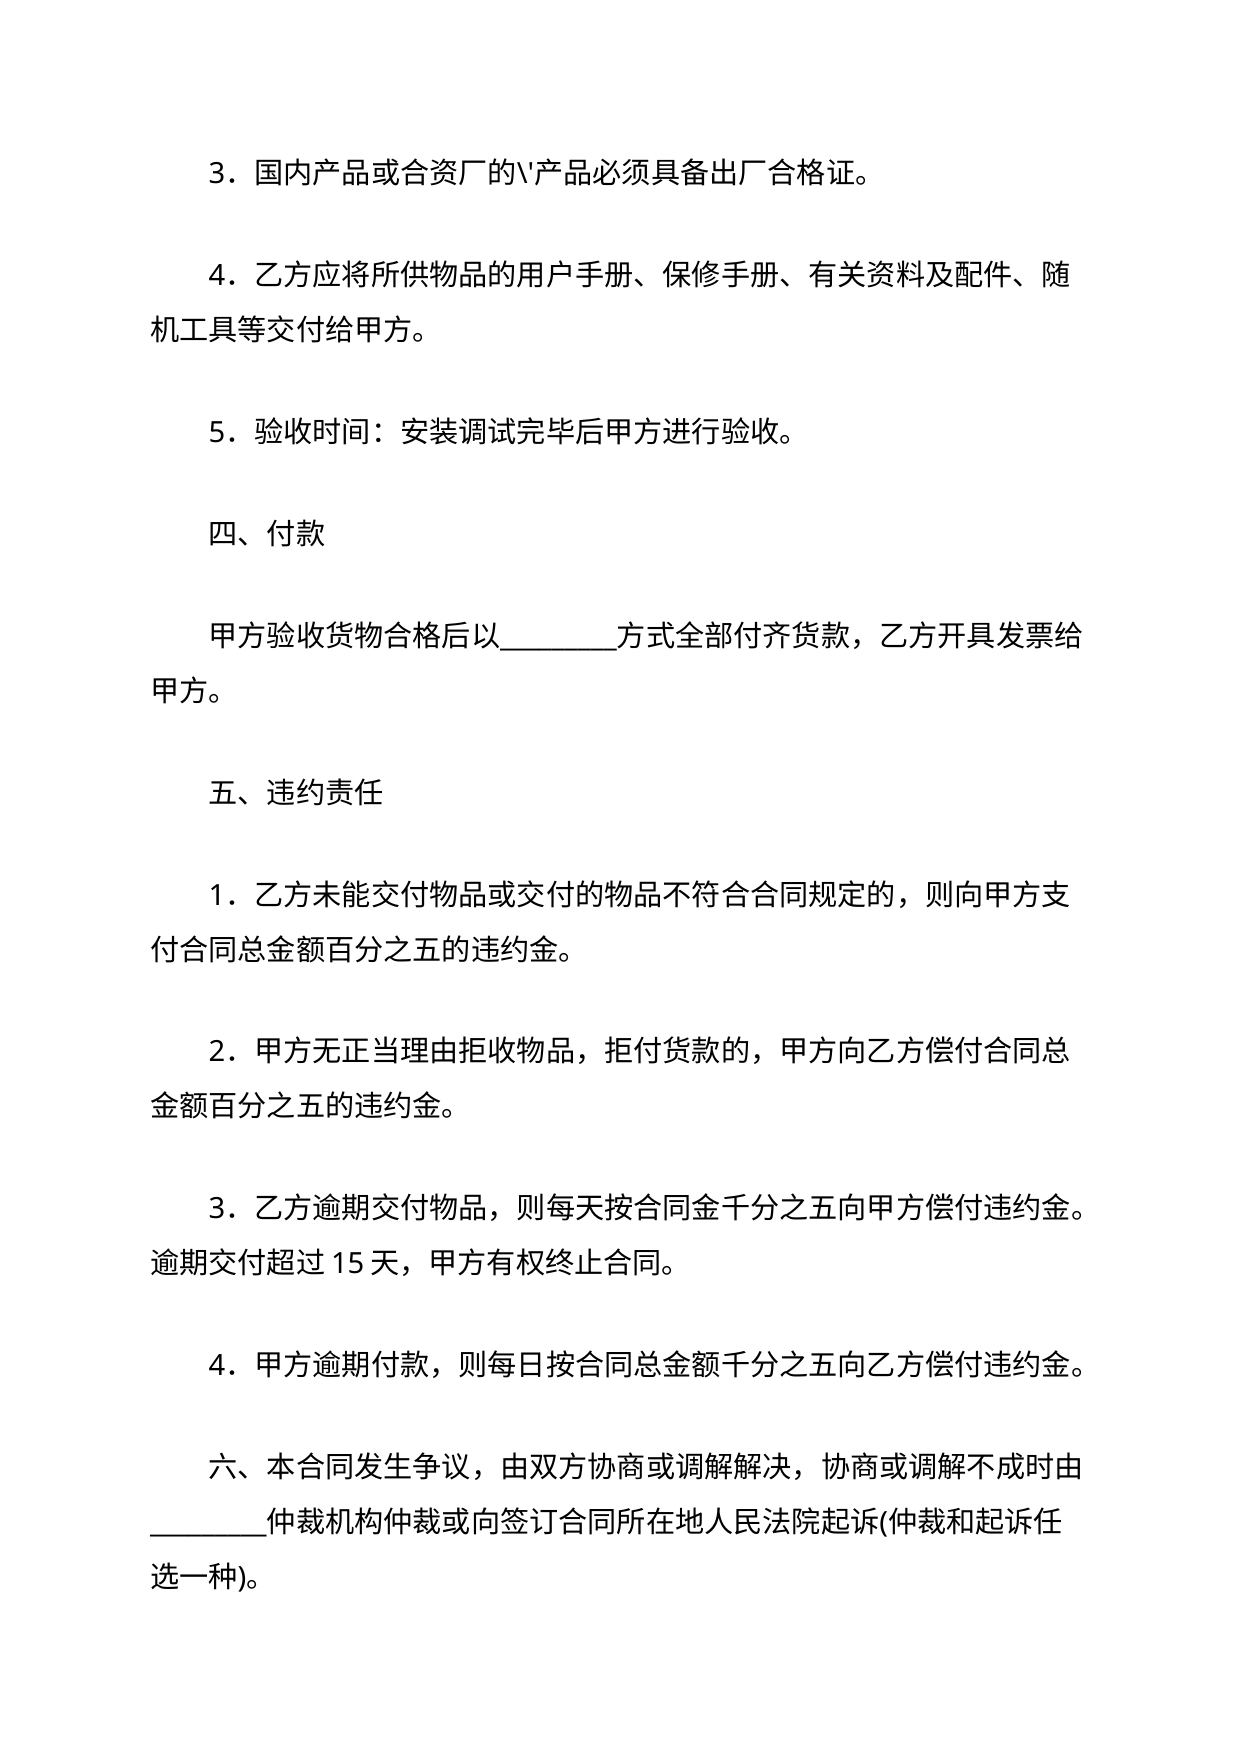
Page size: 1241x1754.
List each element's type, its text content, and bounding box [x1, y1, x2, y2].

text 四、付款 [150, 511, 1090, 553]
text 2．甲方无正当理由拒收物品，拒付货款的，甲方向乙方偿付合同总金额百分之五的违约金。 [150, 1028, 1090, 1125]
text 五、违约责任 [150, 769, 1090, 812]
text 4．乙方应将所供物品的用户手册、保修手册、有关资料及配件、随机工具等交付给甲方。 [150, 252, 1090, 349]
text 3．国内产品或合资厂的\'产品必须具备出厂合格证。 [150, 150, 1090, 192]
text 1．乙方未能交付物品或交付的物品不符合合同规定的，则向甲方支付合同总金额百分之五的违约金。 [150, 871, 1090, 968]
text 4．甲方逾期付款，则每日按合同总金额千分之五向乙方偿付违约金。 [150, 1342, 1090, 1384]
text 甲方验收货物合格后以_________方式全部付齐货款，乙方开具发票给甲方。 [150, 612, 1090, 710]
text 3．乙方逾期交付物品，则每天按合同金千分之五向甲方偿付违约金。逾期交付超过15天，甲方有权终止合同。 [150, 1184, 1090, 1282]
text 六、本合同发生争议，由双方协商或调解解决，协商或调解不成时由_________仲裁机构仲裁或向签订合同所在地人民法院起诉(仲裁和起诉任选一种)。 [150, 1443, 1090, 1596]
text 5．验收时间：安装调试完毕后甲方进行验收。 [150, 409, 1090, 451]
